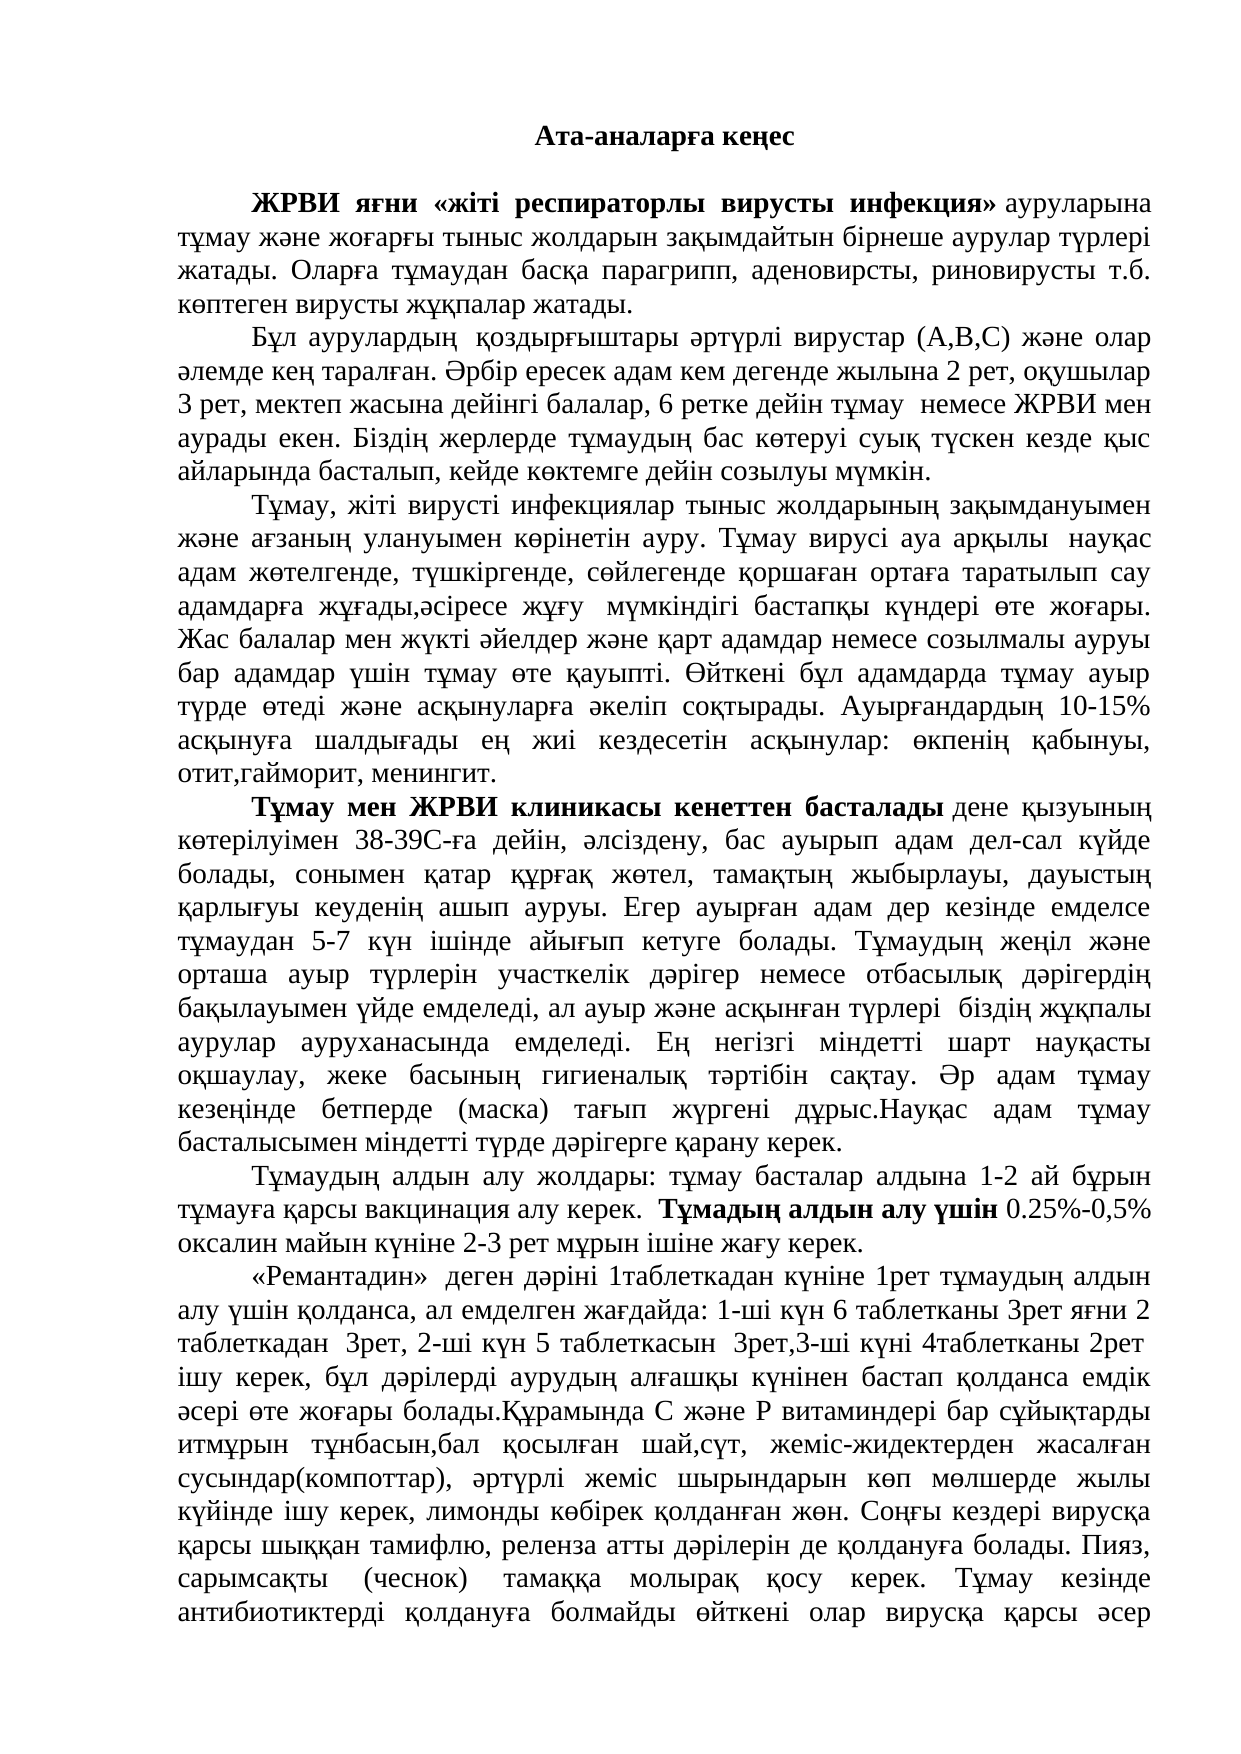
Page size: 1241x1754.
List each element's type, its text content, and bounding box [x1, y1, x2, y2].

text Бұл аурулардың қоздырғыштары әртүрлі вирустар (А,В,С) және олар әлемде кең таралған. Әрбір ересек адам кем дегенде жылына 2 рет, оқушылар 3 рет, мектеп жасына дейінгі балалар, 6 ретке дейін тұмау немесе ЖРВИ мен аурады екен. Біздің жерлерде тұмаудың бас көтеруі суық түскен кезде қыс айларында басталып, кейде көктемге дейін созылуы мүмкін. [177, 319, 1152, 487]
text ЖРВИ яғни «жіті респираторлы вирусты инфекция» ауруларына тұмау және жоғарғы тыныс жолдарын зақымдайтын бірнеше аурулар түрлері жатады. Оларға тұмаудан басқа парагрипп, аденовирсты, риновирусты т.б. көптеген вирусты жұқпалар жатады. [177, 185, 1152, 319]
text Тұмау, жіті вирусті инфекциялар тыныс жолдарының зақымдануымен және ағзаның улануымен көрінетін ауру. Тұмау вирусі ауа арқылы науқас адам жөтелгенде, түшкіргенде, сөйлегенде қоршаған ортаға таратылып сау адамдарға жұғады,әсіресе жұғу мүмкіндігі бастапқы күндері өте жоғары. Жас балалар мен жүкті әйелдер және қарт адамдар немесе созылмалы ауруы бар адамдар үшін тұмау өте қауыпті. Өйткені бұл адамдарда тұмау ауыр түрде өтеді және асқынуларға әкеліп соқтырады. Ауырғандардың 10-15% асқынуға шалдығады ең жиі кездесетін асқынулар: өкпенің қабынуы, отит,гайморит, менингит. [177, 487, 1152, 789]
text Тұмау мен ЖРВИ клиникасы кенеттен басталады дене қызуының көтерілуімен 38-39С-ға дейін, әлсіздену, бас ауырып адам дел-сал күйде болады, сонымен қатар құрғақ жөтел, тамақтың жыбырлауы, дауыстың қарлығуы кеуденің ашып ауруы. Егер ауырған адам дер кезінде емделсе тұмаудан 5-7 күн ішінде айығып кетуге болады. Тұмаудың жеңіл және орташа ауыр түрлерін участкелік дәрігер немесе отбасылық дәрігердің бақылауымен үйде емделеді, ал ауыр және асқынған түрлері біздің жұқпалы аурулар ауруханасында емделеді. Ең негізгі міндетті шарт науқасты оқшаулау, жеке басының гигиеналық тәртібін сақтау. Әр адам тұмау кезеңінде бетперде (маска) тағып жүргені дұрыс.Науқас адам тұмау басталысымен міндетті түрде дәрігерге қарану керек. [177, 789, 1152, 1158]
text Тұмаудың алдын алу жолдары: тұмау басталар алдына 1-2 ай бұрын тұмауға қарсы вакцинация алу керек. Тұмадың алдын алу үшін 0.25%-0,5% оксалин майын күніне 2-3 рет мұрын ішіне жағу керек. [177, 1158, 1152, 1258]
text Ата-аналарға кеңес [177, 118, 1152, 152]
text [177, 1258, 1152, 1627]
